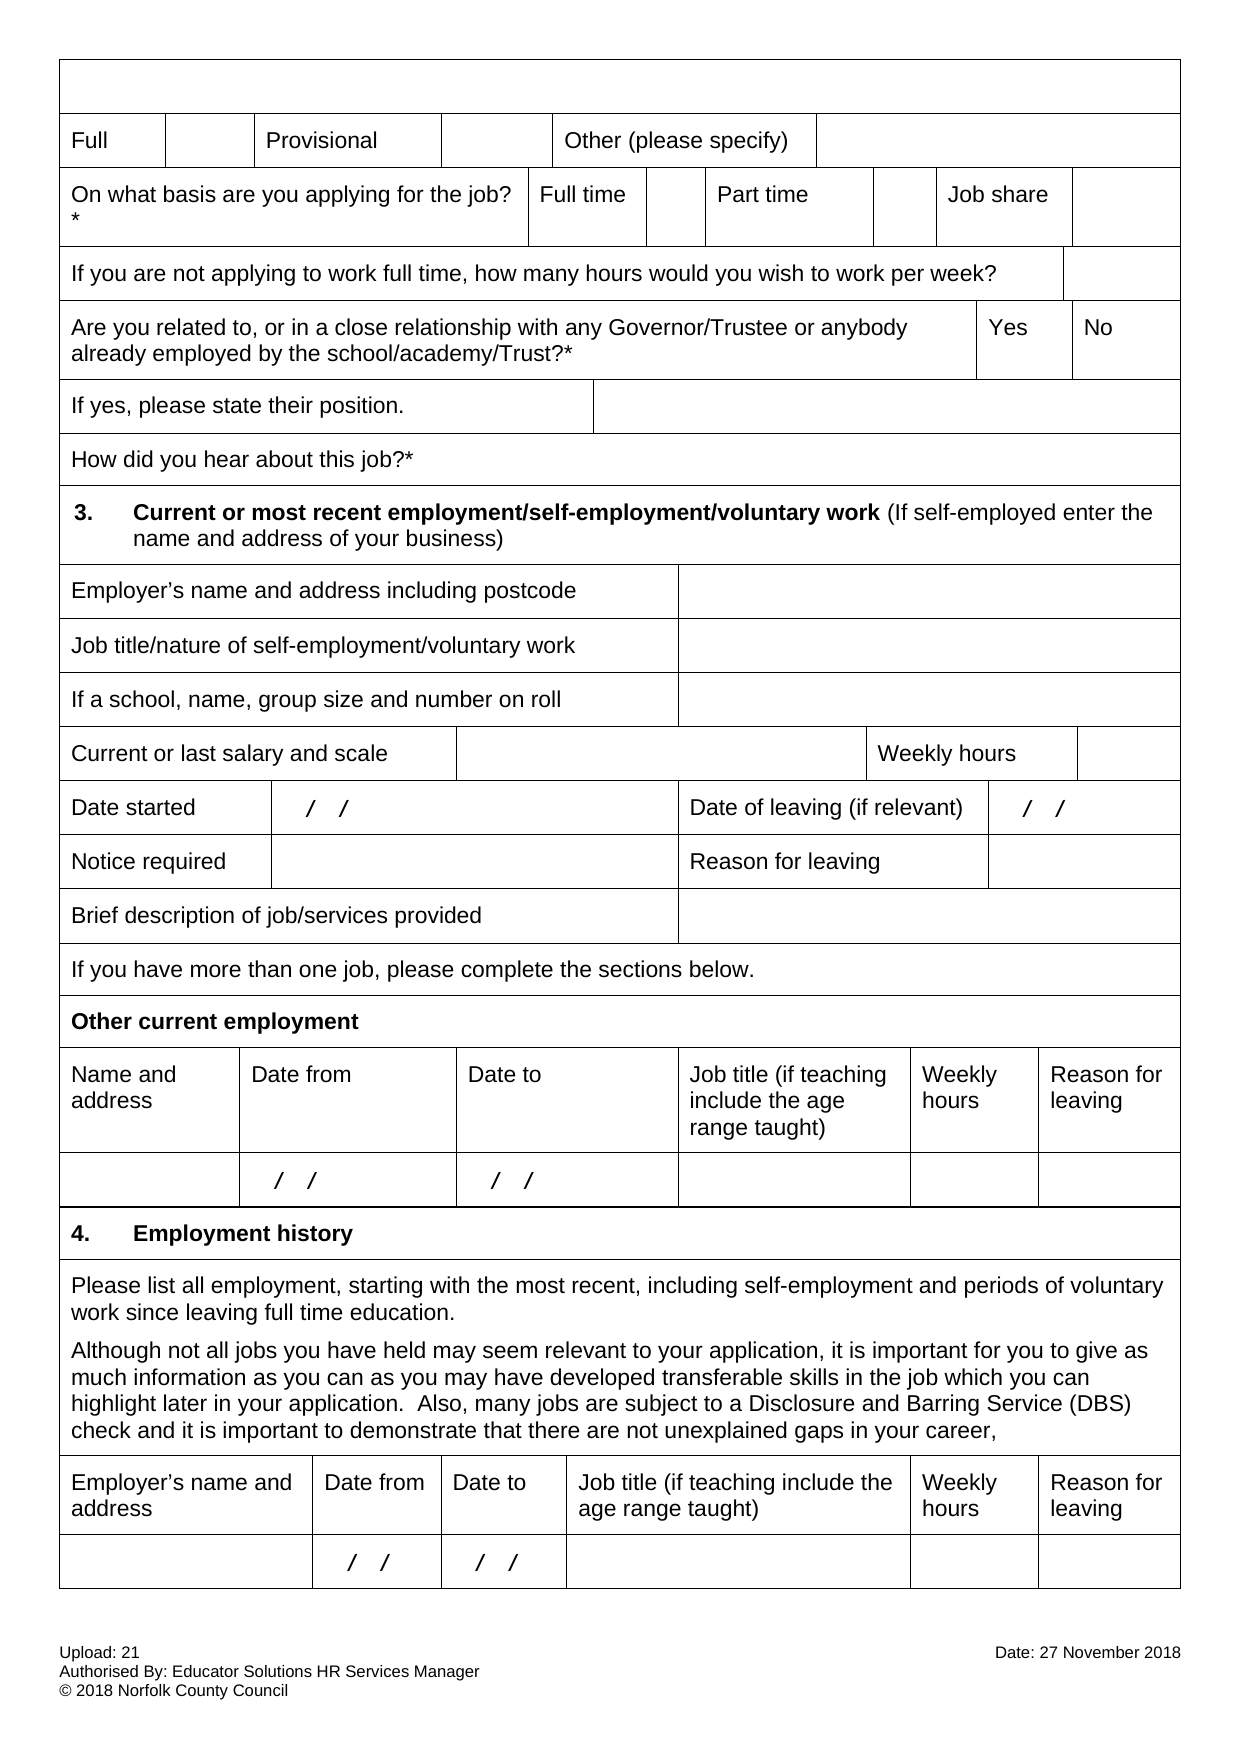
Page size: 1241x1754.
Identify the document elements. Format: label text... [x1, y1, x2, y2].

table_cell Yes [977, 301, 1072, 379]
table_cell Provisional [255, 114, 441, 167]
table_cell [1064, 247, 1180, 300]
table_cell Other current employment [60, 996, 1180, 1047]
table_cell No [1073, 301, 1180, 379]
table_cell [989, 835, 1180, 888]
table_cell [679, 619, 1180, 672]
table_cell [911, 1153, 1038, 1206]
table_cell Employer’s name and address including postcode [60, 565, 678, 618]
table_cell [679, 565, 1180, 618]
table_cell [60, 1153, 239, 1206]
table_cell [1073, 168, 1180, 246]
table_cell On what basis are you applying for the job?* [60, 168, 528, 246]
table_cell / / [240, 1153, 456, 1206]
table_cell If yes, please state their position. [60, 380, 593, 433]
table_cell [457, 727, 866, 780]
table_cell / / [442, 1535, 566, 1588]
table_cell Current or most recent employment/self-employment/voluntary work (If self-employed enter the name and address of your business) [60, 486, 1180, 564]
table_cell [272, 835, 678, 888]
table_cell [647, 168, 705, 246]
table_cell Reason for leaving [1039, 1048, 1180, 1152]
table_cell [1039, 1535, 1180, 1588]
table_cell If you have more than one job, please complete the sections below. [60, 944, 1180, 995]
table_cell [1039, 1153, 1180, 1206]
table_cell [679, 673, 1180, 726]
table_cell [166, 114, 254, 167]
table_cell Full [60, 114, 165, 167]
table_cell Employment history [60, 1208, 1180, 1259]
table_cell [1078, 727, 1180, 780]
table_cell Weekly hours [867, 727, 1077, 780]
table_cell If a school, name, group size and number on roll [60, 673, 678, 726]
table_cell Current or last salary and scale [60, 727, 456, 780]
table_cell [60, 60, 1180, 113]
table_cell Brief description of job/services provided [60, 889, 678, 942]
table_cell / / [457, 1153, 678, 1206]
table_cell Date to [457, 1048, 678, 1152]
table_cell Job title/nature of self-employment/voluntary work [60, 619, 678, 672]
table_cell Name and address [60, 1048, 239, 1152]
table_cell How did you hear about this job?* [60, 434, 1180, 485]
table_cell Date started [60, 781, 271, 834]
table_cell Full time [529, 168, 646, 246]
table_cell If you are not applying to work full time, how many hours would you wish to work per week? [60, 247, 1063, 300]
table_cell [442, 114, 552, 167]
table_cell Job title (if teaching include the age range taught) [679, 1048, 910, 1152]
table_cell [817, 114, 1180, 167]
table_cell Date to [442, 1456, 566, 1534]
table_cell [567, 1535, 910, 1588]
table_cell Weekly hours [911, 1048, 1038, 1152]
table_cell [594, 380, 1180, 433]
table_cell [911, 1535, 1038, 1588]
table_cell Please list all employment, starting with the most recent, including self-employment and periods of voluntary work since leaving full time education. Although not all jobs you have held may seem relevant to your application, it is important for you to give as much information as you can as you may have developed transferable skills in the job which you can highlight later in your application. Also, many jobs are subject to a Disclosure and Barring Service (DBS) check and it is important to demonstrate that there are not unexplained gaps in your career, [60, 1260, 1180, 1455]
table_cell Date from [313, 1456, 441, 1534]
table_cell Reason for leaving [1039, 1456, 1180, 1534]
table_cell Job title (if teaching include the age range taught) [567, 1456, 910, 1534]
table_cell Part time [706, 168, 873, 246]
table_cell Employer’s name and address [60, 1456, 312, 1534]
table_cell Date from [240, 1048, 456, 1152]
table_cell / / [989, 781, 1180, 834]
table_cell [60, 1535, 312, 1588]
table_cell Reason for leaving [679, 835, 988, 888]
table_cell Date of leaving (if relevant) [679, 781, 988, 834]
table_cell Job share [937, 168, 1072, 246]
table_cell / / [313, 1535, 441, 1588]
table_cell / / [272, 781, 678, 834]
table_cell Notice required [60, 835, 271, 888]
table_cell Other (please specify) [553, 114, 816, 167]
table_cell [679, 1153, 910, 1206]
table_cell [679, 889, 1180, 942]
table_cell Are you related to, or in a close relationship with any Governor/Trustee or anybody already employed by the school/academy/Trust?* [60, 301, 976, 379]
table_cell [874, 168, 936, 246]
table_cell Weekly hours [911, 1456, 1038, 1534]
